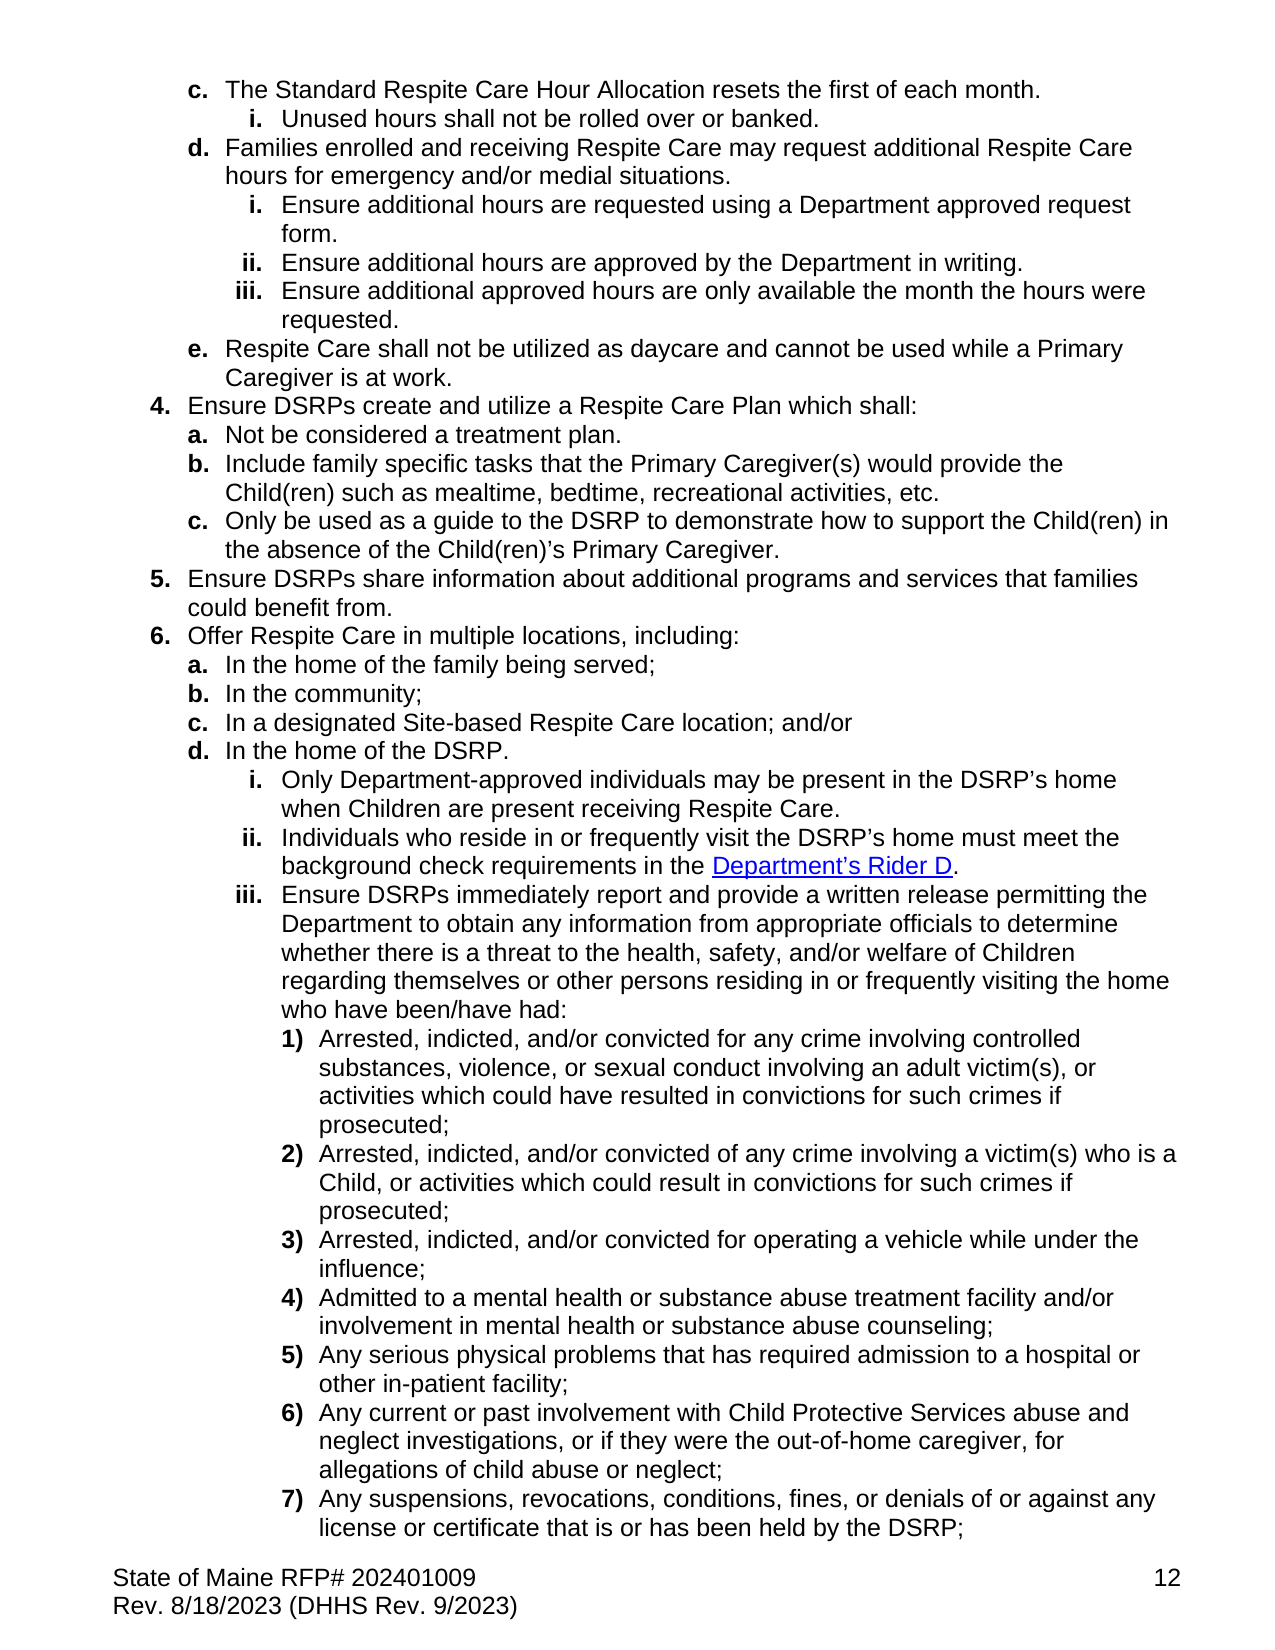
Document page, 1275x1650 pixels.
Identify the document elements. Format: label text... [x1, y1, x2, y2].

list Arrested, indicted, and/or convicted for any crime involving controlled substances, violence, or sexual conduct involving an adult victim(s), or activities which could have resulted in convictions for such crimes if prosecuted; [281, 1024, 1181, 1139]
list Not be considered a treatment plan. [187, 420, 1181, 449]
list Ensure DSRPs create and utilize a Respite Care Plan which shall: [150, 391, 1181, 420]
list Ensure additional hours are requested using a Department approved request form. [262, 190, 1181, 247]
list Families enrolled and receiving Respite Care may request additional Respite Care hours for emergency and/or medial situations. [187, 132, 1181, 190]
list Offer Respite Care in multiple locations, including: [150, 621, 1181, 650]
list Unused hours shall not be rolled over or banked. [262, 104, 1181, 132]
list Only be used as a guide to the DSRP to demonstrate how to support the Child(ren) in the absence of the Child(ren)’s Primary Caregiver. [187, 506, 1181, 564]
list The Standard Respite Care Hour Allocation resets the first of each month. [187, 75, 1181, 104]
list Any suspensions, revocations, conditions, fines, or denials of or against any license or certificate that is or has been held by the DSRP; [281, 1484, 1181, 1541]
list Any serious physical problems that has required admission to a hospital or other in-patient facility; [281, 1340, 1181, 1397]
list Individuals who reside in or frequently visit the DSRP’s home must meet the background check requirements in the Department’s Rider D. [262, 822, 1181, 880]
list Arrested, indicted, and/or convicted of any crime involving a victim(s) who is a Child, or activities which could result in convictions for such crimes if prosecuted; [281, 1139, 1181, 1225]
list In the community; [187, 679, 1181, 707]
list Arrested, indicted, and/or convicted for operating a vehicle while under the influence; [281, 1225, 1181, 1282]
list Only Department-approved individuals may be present in the DSRP’s home when Children are present receiving Respite Care. [262, 765, 1181, 822]
list Ensure additional approved hours are only available the month the hours were requested. [262, 276, 1181, 334]
list Respite Care shall not be utilized as daycare and cannot be used while a Primary Caregiver is at work. [187, 334, 1181, 391]
list In the home of the family being served; [187, 650, 1181, 679]
list Any current or past involvement with Child Protective Services abuse and neglect investigations, or if they were the out-of-home caregiver, for allegations of child abuse or neglect; [281, 1397, 1181, 1484]
list In the home of the DSRP. [187, 736, 1181, 765]
list Ensure DSRPs share information about additional programs and services that families could benefit from. [150, 564, 1181, 621]
list Admitted to a mental health or substance abuse treatment facility and/or involvement in mental health or substance abuse counseling; [281, 1282, 1181, 1340]
list In a designated Site-based Respite Care location; and/or [187, 707, 1181, 736]
list Include family specific tasks that the Primary Caregiver(s) would provide the Child(ren) such as mealtime, bedtime, recreational activities, etc. [187, 449, 1181, 506]
list Ensure additional hours are approved by the Department in writing. [262, 247, 1181, 276]
list Ensure DSRPs immediately report and provide a written release permitting the Department to obtain any information from appropriate officials to determine whether there is a threat to the health, safety, and/or welfare of Children regarding themselves or other persons residing in or frequently visiting the home who have been/have had: [262, 880, 1181, 1024]
